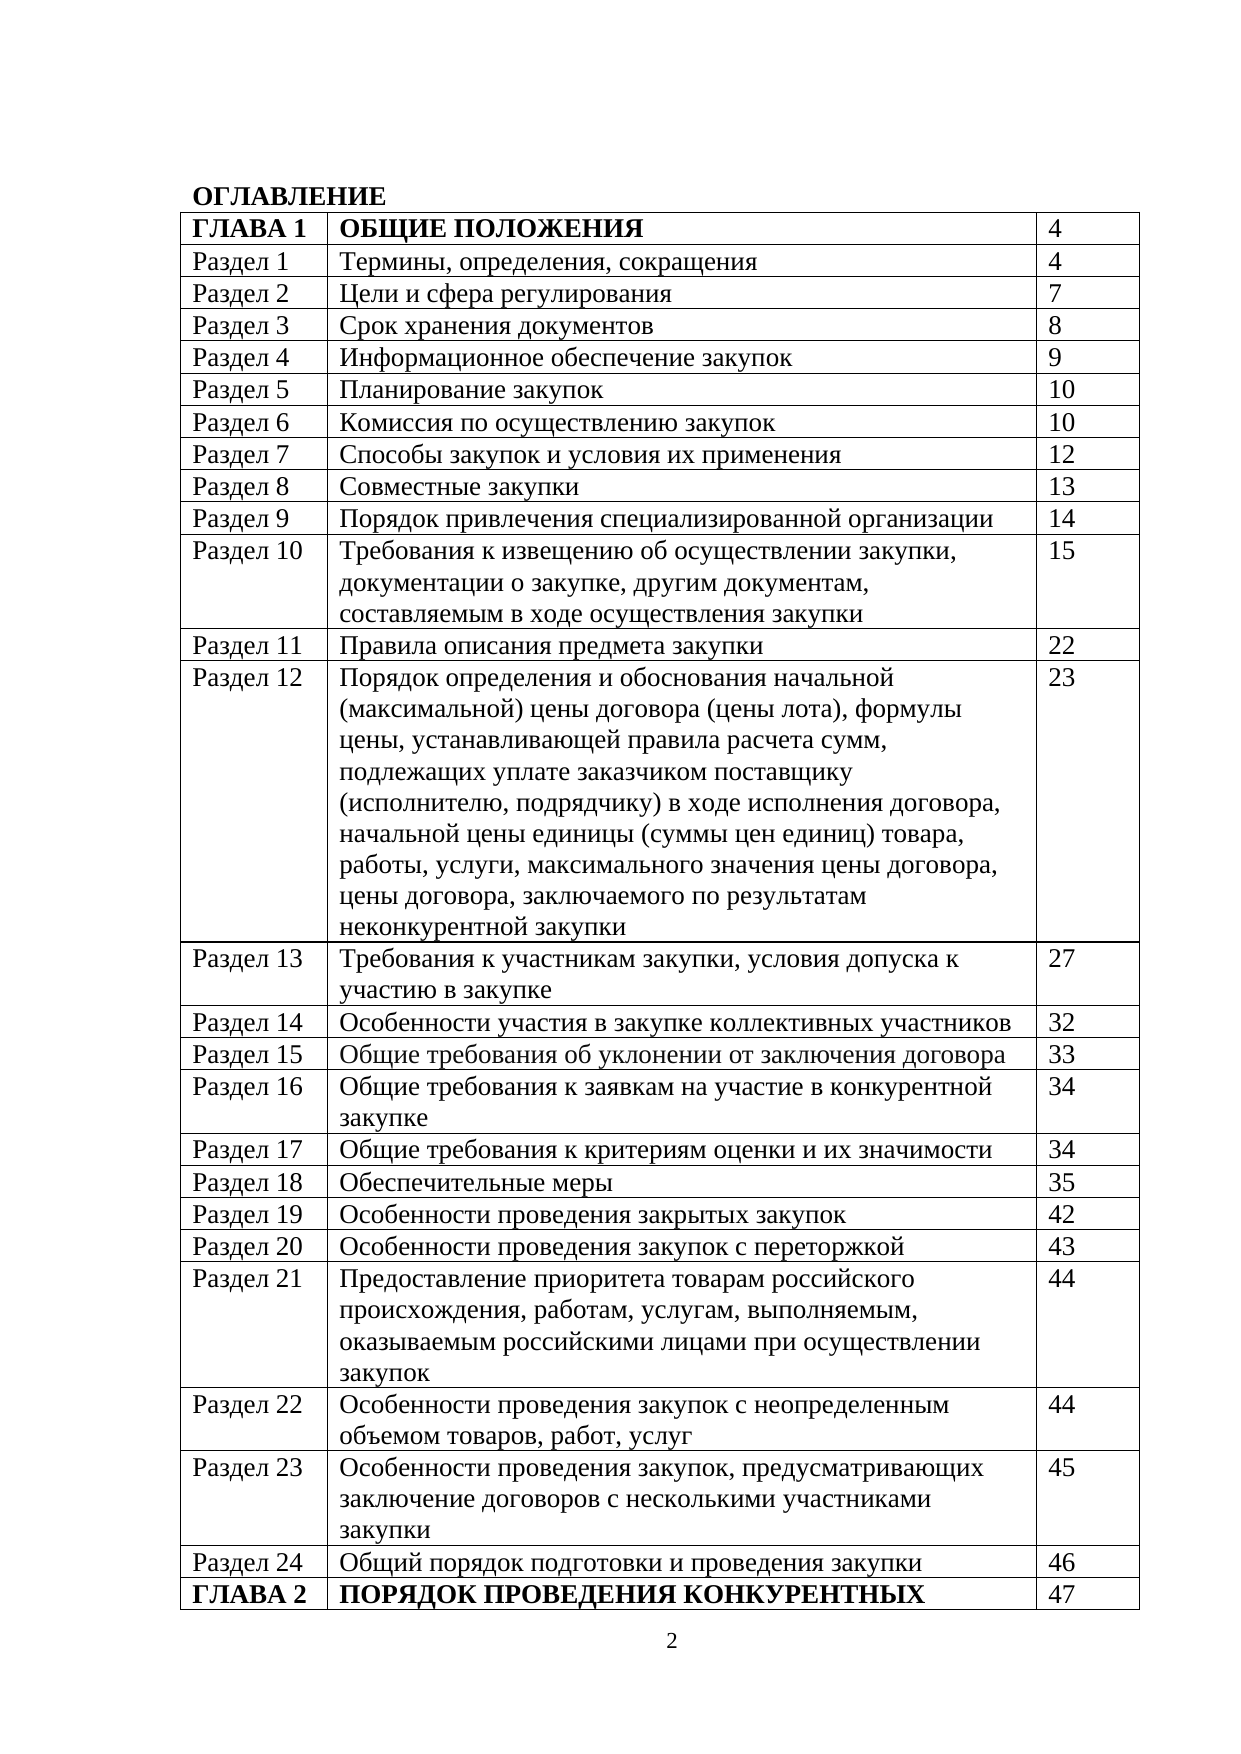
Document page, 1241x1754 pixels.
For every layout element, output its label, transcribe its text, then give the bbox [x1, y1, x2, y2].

table_header ГЛАВА 1 [181, 213, 327, 244]
table_cell Предоставление приоритета товарам российского происхождения, работам, услугам, выполняемым, оказываемым российскими лицами при осуществлении закупок [328, 1262, 1036, 1387]
table_cell Особенности проведения закупок, предусматривающих заключение договоров с несколькими участниками закупки [328, 1451, 1036, 1545]
table_cell Раздел 2 [181, 277, 327, 308]
table_cell 9 [1037, 341, 1139, 372]
table_cell 23 [1037, 661, 1139, 941]
table_cell Раздел 17 [181, 1134, 327, 1165]
table_cell Раздел 9 [181, 502, 327, 533]
table_cell 22 [1037, 629, 1139, 660]
table_cell Раздел 19 [181, 1198, 327, 1229]
table_cell Порядок определения и обоснования начальной (максимальной) цены договора (цены лота), формулы цены, устанавливающей правила расчета сумм, подлежащих уплате заказчиком поставщику (исполнителю, подрядчику) в ходе исполнения договора, начальной цены единицы (суммы цен единиц) товара, работы, услуги, максимального значения цены договора, цены договора, заключаемого по результатам неконкурентной закупки [328, 661, 1036, 941]
table_cell 32 [1037, 1006, 1139, 1037]
text ОГЛАВЛЕНИЕ [192, 180, 1152, 212]
table_cell Обеспечительные меры [328, 1166, 1036, 1197]
table_cell 45 [1037, 1451, 1139, 1545]
table_cell Раздел 7 [181, 438, 327, 469]
table_cell Способы закупок и условия их применения [328, 438, 1036, 469]
table_cell Комиссия по осуществлению закупок [328, 406, 1036, 437]
table_cell Раздел 24 [181, 1546, 327, 1577]
table_cell Требования к извещению об осуществлении закупки, документации о закупке, другим документам, составляемым в ходе осуществления закупки [328, 535, 1036, 628]
table_cell Цели и сфера регулирования [328, 277, 1036, 308]
table_cell Раздел 5 [181, 374, 327, 405]
table_cell 7 [1037, 277, 1139, 308]
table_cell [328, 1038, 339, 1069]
table_cell 44 [1037, 1262, 1139, 1387]
table_cell Раздел 22 [181, 1388, 327, 1450]
table_header ОБЩИЕ ПОЛОЖЕНИЯ [328, 213, 1036, 244]
table_cell 27 [1037, 943, 1139, 1005]
table_cell 33 [1037, 1038, 1139, 1069]
table_cell 15 [1037, 535, 1139, 628]
table_cell 14 [1037, 502, 1139, 533]
table_cell 10 [1037, 406, 1139, 437]
table_cell Раздел 16 [181, 1070, 327, 1132]
table_cell Особенности проведения закрытых закупок [328, 1198, 1036, 1229]
table_cell Общий порядок подготовки и проведения закупки [328, 1546, 1036, 1577]
table_cell Раздел 6 [181, 406, 327, 437]
table_cell Раздел 11 [181, 629, 327, 660]
table_cell Требования к участникам закупки, условия допуска к участию в закупке [328, 943, 1036, 1005]
table_cell 42 [1037, 1198, 1139, 1229]
table_cell 43 [1037, 1230, 1139, 1261]
table_cell Планирование закупок [328, 374, 1036, 405]
table_cell Раздел 10 [181, 535, 327, 628]
table_header 4 [1037, 213, 1139, 244]
table_cell Раздел 21 [181, 1262, 327, 1387]
table_cell 44 [1037, 1388, 1139, 1450]
table_cell 12 [1037, 438, 1139, 469]
table_cell Раздел 15 [181, 1038, 327, 1069]
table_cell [328, 1578, 1036, 1609]
table_cell Особенности проведения закупок с неопределенным объемом товаров, работ, услуг [328, 1388, 1036, 1450]
table_cell 47 [1037, 1578, 1139, 1609]
table_cell Правила описания предмета закупки [328, 629, 1036, 660]
table_cell Раздел 12 [181, 661, 327, 941]
table_cell 34 [1037, 1070, 1139, 1132]
table_cell Особенности проведения закупок с переторжкой [328, 1230, 1036, 1261]
table_cell Раздел 8 [181, 470, 327, 501]
table_cell Раздел 13 [181, 943, 327, 1005]
table_cell Совместные закупки [328, 470, 1036, 501]
table_cell Раздел 4 [181, 341, 327, 372]
table_cell Раздел 20 [181, 1230, 327, 1261]
table_cell Термины, определения, сокращения [328, 245, 1036, 276]
table_cell Срок хранения документов [328, 309, 1036, 340]
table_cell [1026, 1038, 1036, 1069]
table_cell Раздел 23 [181, 1451, 327, 1545]
table_cell 8 [1037, 309, 1139, 340]
table_cell Раздел 14 [181, 1006, 327, 1037]
table_cell Порядок привлечения специализированной организации [328, 502, 1036, 533]
table_cell 34 [1037, 1134, 1139, 1165]
table_cell Общие требования к критериям оценки и их значимости [328, 1134, 1036, 1165]
table_cell Раздел 1 [181, 245, 327, 276]
table_cell 10 [1037, 374, 1139, 405]
table_cell 13 [1037, 470, 1139, 501]
table_cell 35 [1037, 1166, 1139, 1197]
table_cell Общие требования к заявкам на участие в конкурентной закупке [328, 1070, 1036, 1132]
table_cell Раздел 3 [181, 309, 327, 340]
table_cell Информационное обеспечение закупок [328, 341, 1036, 372]
table_cell Раздел 18 [181, 1166, 327, 1197]
table_cell Особенности участия в закупке коллективных участников [328, 1006, 1036, 1037]
table_cell 4 [1037, 245, 1139, 276]
table_cell 46 [1037, 1546, 1139, 1577]
table_cell ГЛАВА 2 [181, 1578, 327, 1609]
